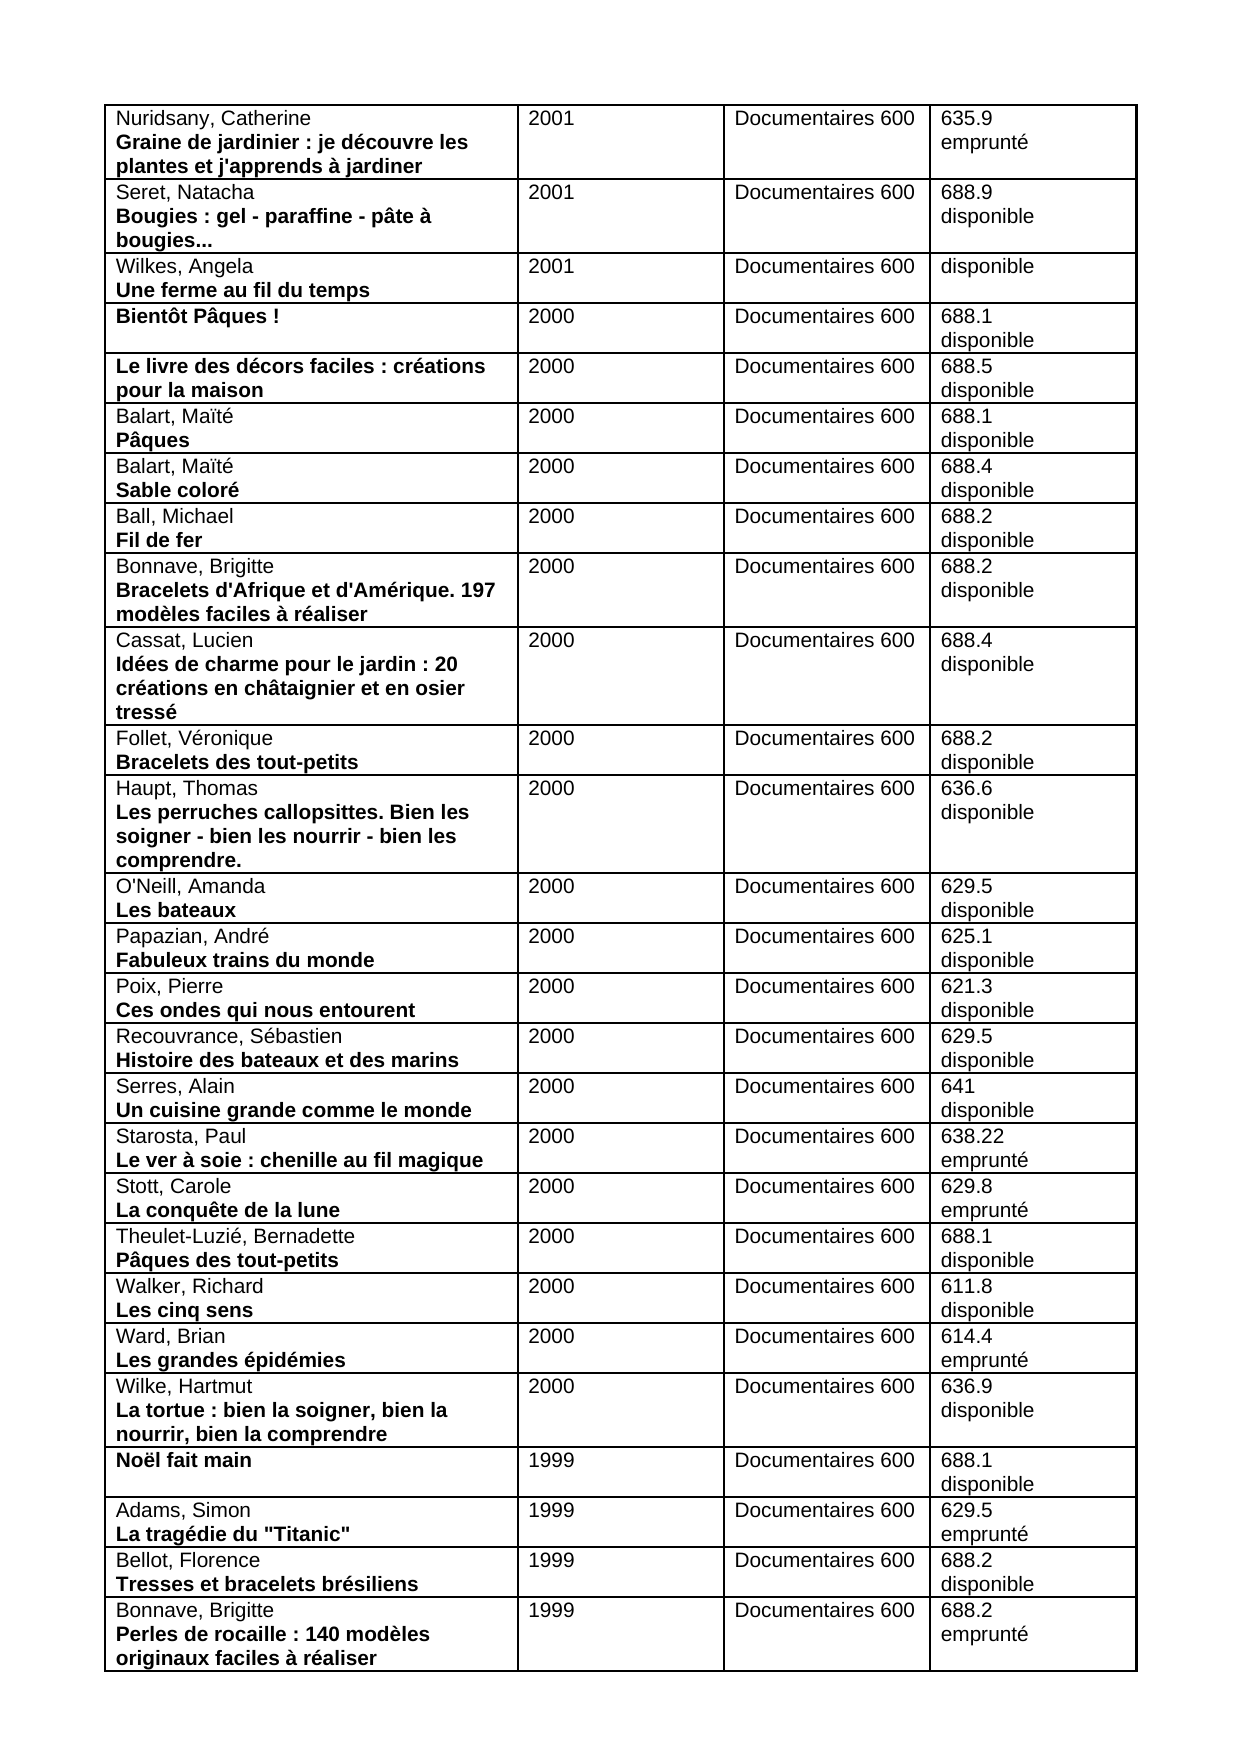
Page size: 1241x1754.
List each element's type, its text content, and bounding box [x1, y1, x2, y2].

table_cell 2000 [519, 974, 723, 1022]
table_cell Nuridsany, Catherine Graine de jardinier : je découvre les plantes et j'apprends à jardiner [106, 106, 517, 178]
table_cell 1999 [519, 1448, 723, 1496]
table_cell 638.22 emprunté [931, 1124, 1135, 1172]
table_cell 2000 [519, 776, 723, 872]
table_cell Walker, Richard Les cinq sens [106, 1274, 517, 1322]
table_cell 688.1 disponible [931, 404, 1135, 452]
table_cell Documentaires 600 [725, 1548, 929, 1596]
table_cell Documentaires 600 [725, 106, 929, 178]
table_cell Follet, Véronique Bracelets des tout-petits [106, 726, 517, 774]
table_cell Documentaires 600 [725, 504, 929, 552]
table_cell Documentaires 600 [725, 1374, 929, 1446]
table_cell 2000 [519, 304, 723, 352]
table_cell Documentaires 600 [725, 1498, 929, 1546]
table_cell 688.2 disponible [931, 504, 1135, 552]
table_cell 2000 [519, 1074, 723, 1122]
table_cell Documentaires 600 [725, 1174, 929, 1222]
table_cell Balart, Maïté Sable coloré [106, 454, 517, 502]
table_cell Stott, Carole La conquête de la lune [106, 1174, 517, 1222]
table_cell Noël fait main [106, 1448, 517, 1496]
table_cell 2000 [519, 1174, 723, 1222]
table_cell 611.8 disponible [931, 1274, 1135, 1322]
table_cell 2000 [519, 404, 723, 452]
table_cell 625.1 disponible [931, 924, 1135, 972]
table_cell 688.2 disponible [931, 726, 1135, 774]
table_cell 621.3 disponible [931, 974, 1135, 1022]
table_cell Documentaires 600 [725, 304, 929, 352]
table_cell 614.4 emprunté [931, 1324, 1135, 1372]
table_cell 2000 [519, 628, 723, 724]
table_cell Documentaires 600 [725, 1598, 929, 1670]
table_cell 688.2 emprunté [931, 1598, 1135, 1670]
table_cell 2000 [519, 1024, 723, 1072]
table_cell 2000 [519, 354, 723, 402]
table_cell 688.2 disponible [931, 554, 1135, 626]
table_cell 2001 [519, 106, 723, 178]
table_cell 2000 [519, 1274, 723, 1322]
table_cell Ward, Brian Les grandes épidémies [106, 1324, 517, 1372]
table_cell 641 disponible [931, 1074, 1135, 1122]
table_cell Documentaires 600 [725, 776, 929, 872]
table_cell 2001 [519, 180, 723, 252]
table_cell 688.1 disponible [931, 1448, 1135, 1496]
table_cell 2000 [519, 1324, 723, 1372]
table_cell 2000 [519, 504, 723, 552]
table_cell Documentaires 600 [725, 354, 929, 402]
table_cell 688.2 disponible [931, 1548, 1135, 1596]
table_cell 2000 [519, 1374, 723, 1446]
table_cell Bellot, Florence Tresses et bracelets brésiliens [106, 1548, 517, 1596]
table_cell Documentaires 600 [725, 454, 929, 502]
table_cell 2000 [519, 924, 723, 972]
table_cell 636.6 disponible [931, 776, 1135, 872]
table_cell Serres, Alain Un cuisine grande comme le monde [106, 1074, 517, 1122]
table_cell 688.9 disponible [931, 180, 1135, 252]
table_cell Documentaires 600 [725, 1124, 929, 1172]
table_cell Poix, Pierre Ces ondes qui nous entourent [106, 974, 517, 1022]
table_cell Le livre des décors faciles : créations pour la maison [106, 354, 517, 402]
table_cell 629.5 emprunté [931, 1498, 1135, 1546]
table_cell 1999 [519, 1598, 723, 1670]
table_cell Seret, Natacha Bougies : gel - paraffine - pâte à bougies... [106, 180, 517, 252]
table_cell O'Neill, Amanda Les bateaux [106, 874, 517, 922]
table_cell Documentaires 600 [725, 874, 929, 922]
table_cell Ball, Michael Fil de fer [106, 504, 517, 552]
table_cell 629.5 disponible [931, 874, 1135, 922]
table_cell Documentaires 600 [725, 1074, 929, 1122]
table_cell 635.9 emprunté [931, 106, 1135, 178]
table_cell Documentaires 600 [725, 1324, 929, 1372]
table_cell 629.5 disponible [931, 1024, 1135, 1072]
table_cell Documentaires 600 [725, 1224, 929, 1272]
table_cell Documentaires 600 [725, 974, 929, 1022]
table_cell Documentaires 600 [725, 726, 929, 774]
table_cell Bonnave, Brigitte Perles de rocaille : 140 modèles originaux faciles à réaliser [106, 1598, 517, 1670]
table_cell 1999 [519, 1548, 723, 1596]
table_cell 629.8 emprunté [931, 1174, 1135, 1222]
table_cell Documentaires 600 [725, 180, 929, 252]
table_cell Theulet-Luzié, Bernadette Pâques des tout-petits [106, 1224, 517, 1272]
table_cell 688.4 disponible [931, 628, 1135, 724]
table_cell Recouvrance, Sébastien Histoire des bateaux et des marins [106, 1024, 517, 1072]
table_cell 688.1 disponible [931, 304, 1135, 352]
table_cell Documentaires 600 [725, 1448, 929, 1496]
table_cell Adams, Simon La tragédie du "Titanic" [106, 1498, 517, 1546]
table_cell 1999 [519, 1498, 723, 1546]
table_cell 2000 [519, 726, 723, 774]
table_cell Papazian, André Fabuleux trains du monde [106, 924, 517, 972]
table_cell 2000 [519, 1124, 723, 1172]
table_cell Bonnave, Brigitte Bracelets d'Afrique et d'Amérique. 197 modèles faciles à réaliser [106, 554, 517, 626]
table_cell Documentaires 600 [725, 554, 929, 626]
table_cell Cassat, Lucien Idées de charme pour le jardin : 20 créations en châtaignier et en osier tressé [106, 628, 517, 724]
table_cell Starosta, Paul Le ver à soie : chenille au fil magique [106, 1124, 517, 1172]
table_cell Bientôt Pâques ! [106, 304, 517, 352]
table_cell Documentaires 600 [725, 404, 929, 452]
table_cell Documentaires 600 [725, 1274, 929, 1322]
table_cell Haupt, Thomas Les perruches callopsittes. Bien les soigner - bien les nourrir - bien les comprendre. [106, 776, 517, 872]
table_cell Balart, Maïté Pâques [106, 404, 517, 452]
table_cell Documentaires 600 [725, 1024, 929, 1072]
table_cell 688.1 disponible [931, 1224, 1135, 1272]
table_cell 688.4 disponible [931, 454, 1135, 502]
table_cell 2000 [519, 454, 723, 502]
table_cell 688.5 disponible [931, 354, 1135, 402]
table_cell 2000 [519, 874, 723, 922]
table_cell 2000 [519, 554, 723, 626]
table_cell Documentaires 600 [725, 628, 929, 724]
table_cell Wilke, Hartmut La tortue : bien la soigner, bien la nourrir, bien la comprendre [106, 1374, 517, 1446]
table_cell 636.9 disponible [931, 1374, 1135, 1446]
table_cell Documentaires 600 [725, 924, 929, 972]
table_cell Documentaires 600 [725, 254, 929, 302]
table_cell 2000 [519, 1224, 723, 1272]
table_cell disponible [931, 254, 1135, 302]
table_cell Wilkes, Angela Une ferme au fil du temps [106, 254, 517, 302]
table_cell 2001 [519, 254, 723, 302]
